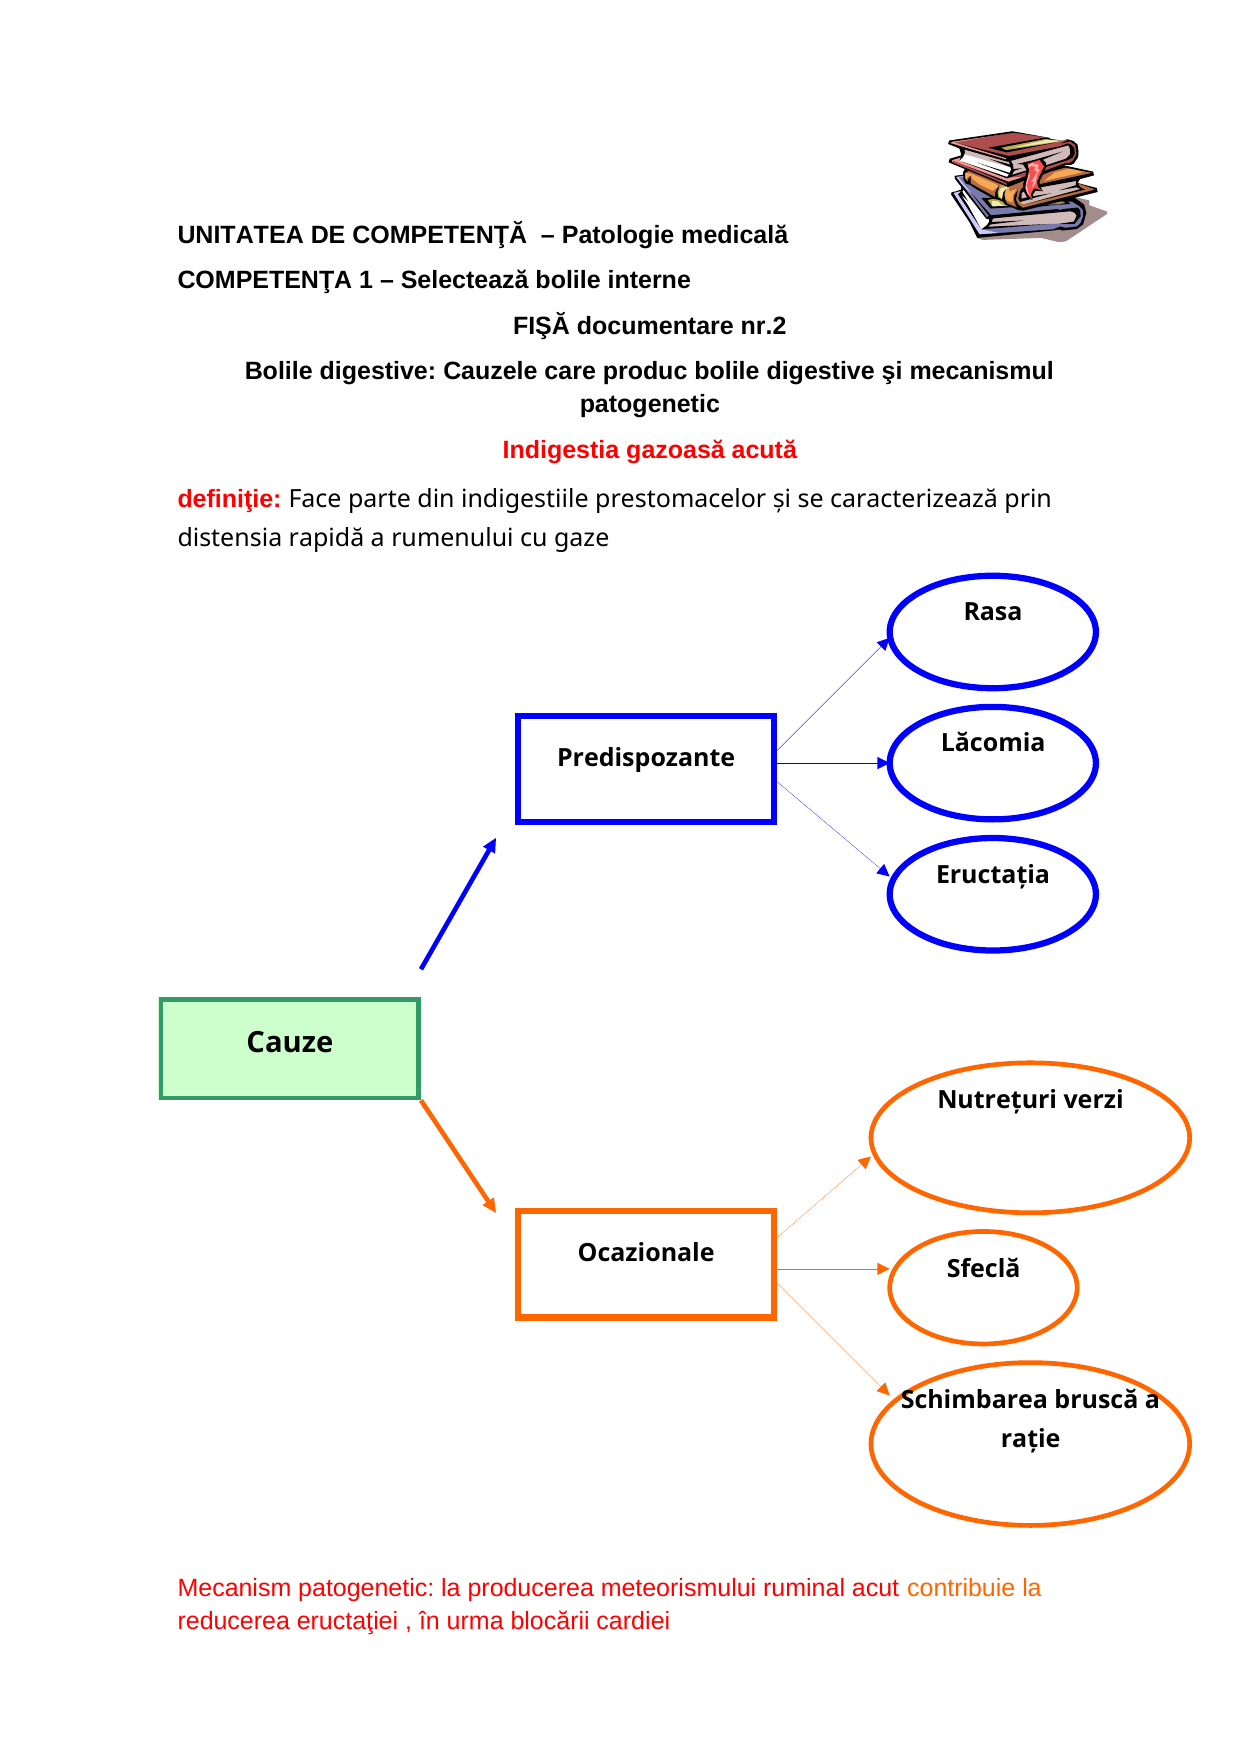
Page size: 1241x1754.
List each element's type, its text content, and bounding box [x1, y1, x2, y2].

text Bolile digestive: Cauzele care produc bolile digestive şi mecanismul patogenetic [177, 356, 1122, 418]
text COMPETENŢA 1 – Selectează bolile interne [177, 265, 1122, 294]
text Indigestia gazoasă acută [177, 435, 1122, 463]
text definiţie: Face parte din indigestiile prestomacelor şi se caracterizează prin distensia rapidă a rumenului cu gaze [177, 480, 1122, 553]
text Mecanism patogenetic: la producerea meteorismului ruminal acut contribuie la reducerea eructaţiei , în urma blocării cardiei [177, 1573, 1122, 1634]
text UNITATEA DE COMPETENŢĂ – Patologie medicală [177, 131, 1122, 248]
text FIŞĂ documentare nr.2 [177, 311, 1122, 339]
